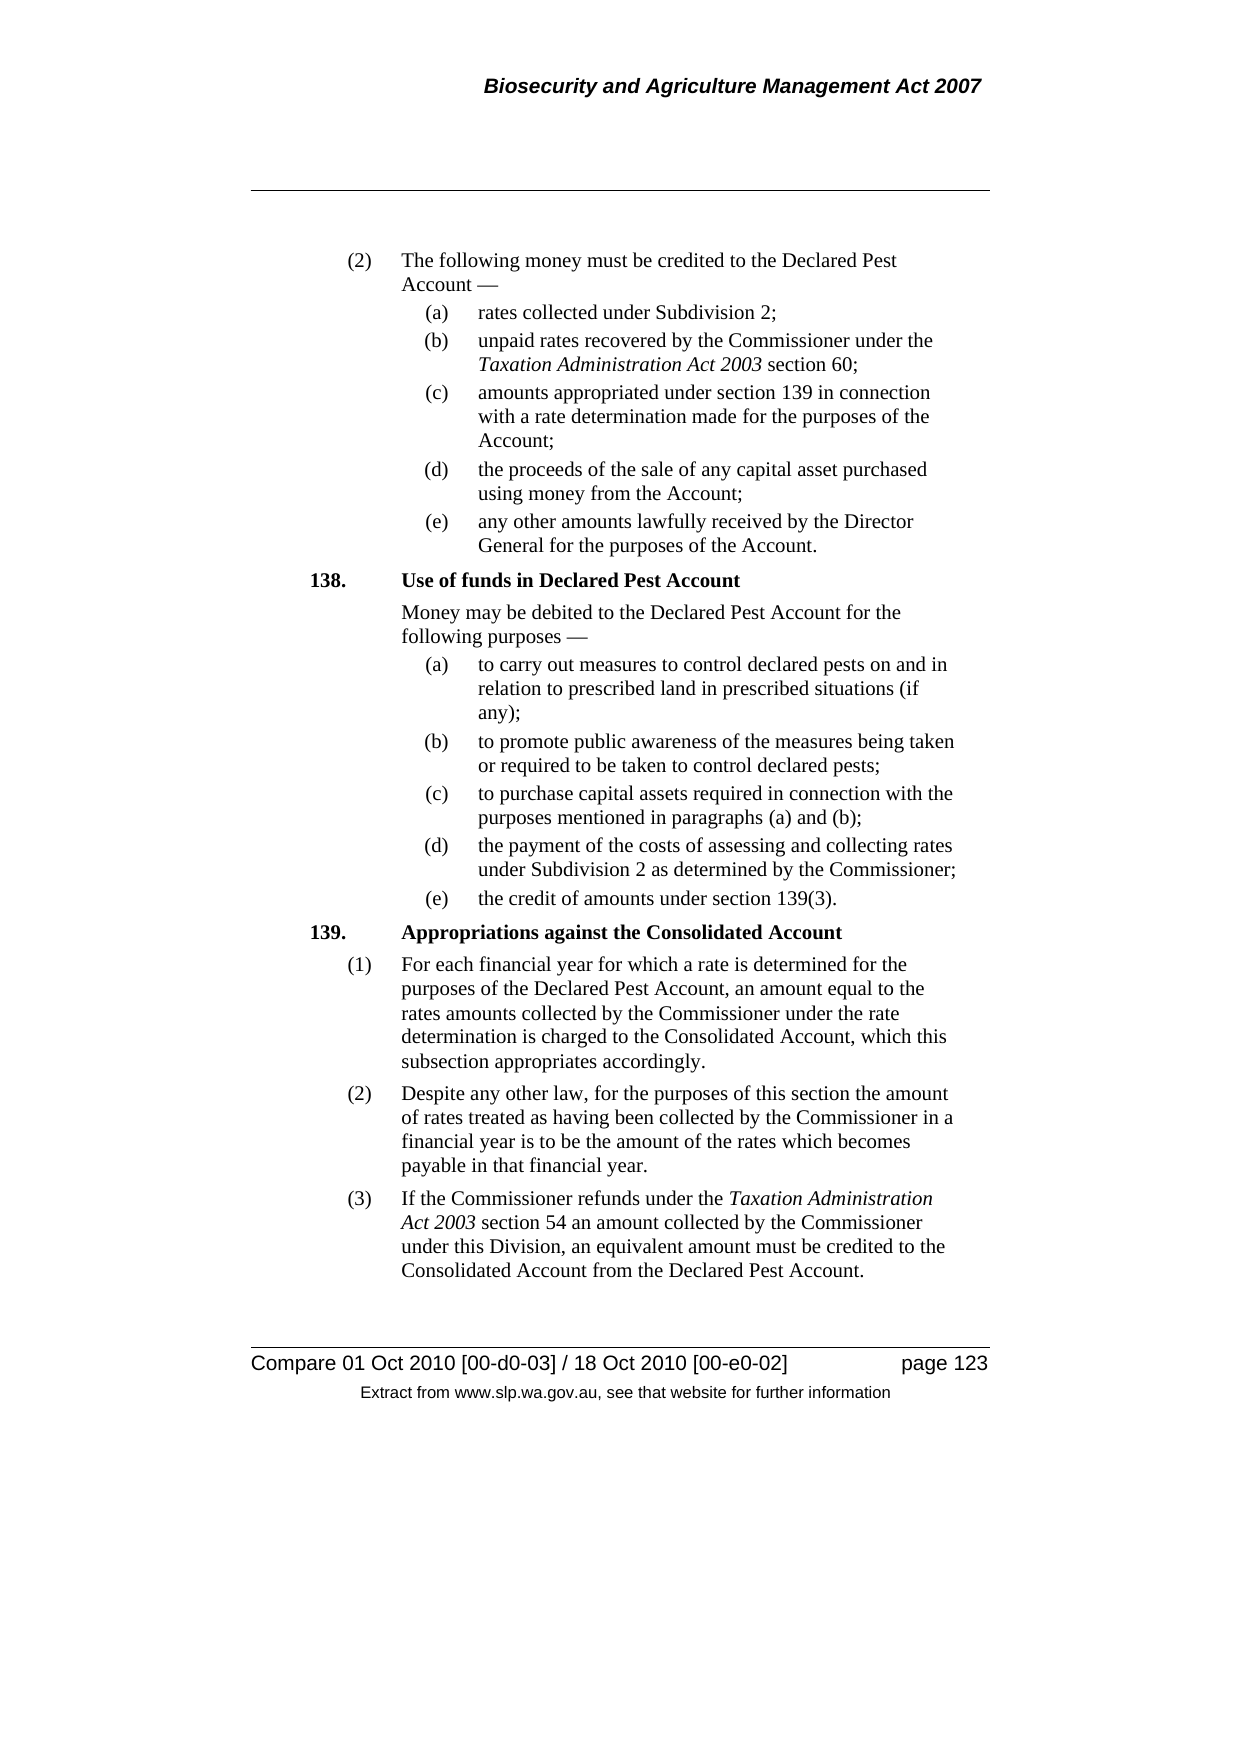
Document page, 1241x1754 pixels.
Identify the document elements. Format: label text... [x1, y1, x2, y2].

text (a) rates collected under Subdivision 2; [389, 300, 960, 324]
subtitle 138. Use of funds in Declared Pest Account [309, 567, 960, 592]
text (2) The following money must be credited to the Declared Pest Account — [312, 247, 960, 296]
text (e) any other amounts lawfully received by the Director General for the purposes of the Account. [389, 509, 960, 557]
text (a) to carry out measures to control declared pests on and in relation to prescribed land in prescribed situations (if any); [389, 652, 960, 724]
text (c) to purchase capital assets required in connection with the purposes mentioned in paragraphs (a) and (b); [389, 781, 960, 829]
text (1) For each financial year for which a rate is determined for the purposes of the Declared Pest Account, an amount equal to the rates amounts collected by the Commissioner under the rate determination is charged to the Consolidated Account, which this subsection appropriates accordingly. [312, 952, 960, 1073]
text (2) Despite any other law, for the purposes of this section the amount of rates treated as having been collected by the Commissioner in a financial year is to be the amount of the rates which becomes payable in that financial year. [312, 1081, 960, 1177]
text (b) to promote public awareness of the measures being taken or required to be taken to control declared pests; [389, 728, 960, 777]
text (3) If the Commissioner refunds under the Taxation Administration Act 2003 section 54 an amount collected by the Commissioner under this Division, an equivalent amount must be credited to the Consolidated Account from the Declared Pest Account. [312, 1186, 960, 1282]
text (d) the payment of the costs of assessing and collecting rates under Subdivision 2 as determined by the Commissioner; [389, 833, 960, 881]
text (e) the credit of amounts under section 139(3). [389, 885, 960, 909]
subtitle 139. Appropriations against the Consolidated Account [309, 920, 960, 944]
text (d) the proceeds of the sale of any capital asset purchased using money from the Account; [389, 457, 960, 505]
text Money may be debited to the Declared Pest Account for the following purposes — [312, 600, 960, 648]
text (b) unpaid rates recovered by the Commissioner under the Taxation Administration Act 2003 section 60; [389, 328, 960, 376]
text (c) amounts appropriated under section 139 in connection with a rate determination made for the purposes of the Account; [389, 380, 960, 452]
